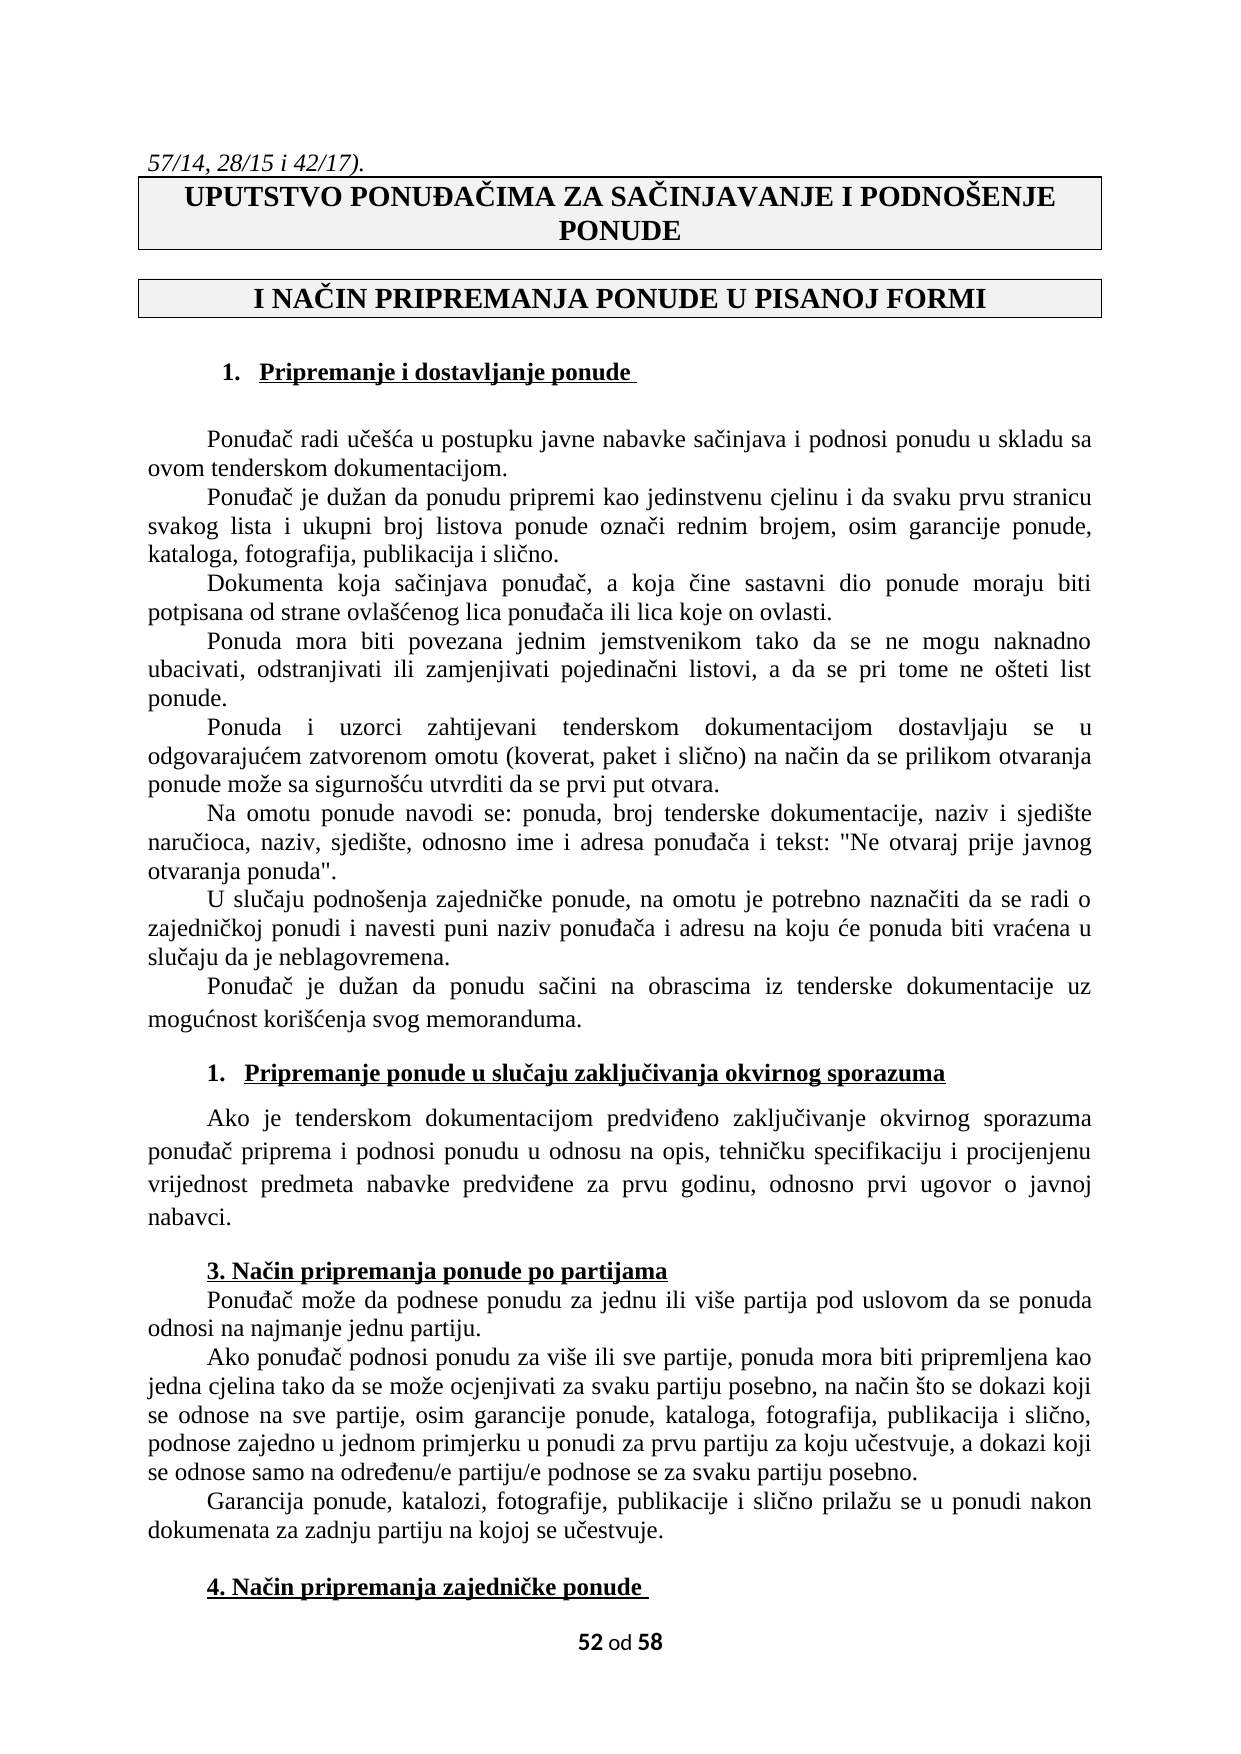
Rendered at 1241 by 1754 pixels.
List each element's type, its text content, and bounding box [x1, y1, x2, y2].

list Pripremanje i dostavljanje ponude [222, 357, 1093, 386]
text I NAČIN PRIPREMANJA PONUDE U PISANOJ FORMI [139, 280, 1101, 317]
text Ponuda i uzorci zahtijevani tenderskom dokumentacijom dostavljaju se u odgovarajućem zatvorenom omotu (koverat, paket i slično) na način da se prilikom otvaranja ponude može sa sigurnošću utvrditi da se prvi put otvara. [148, 712, 1093, 798]
text Ako je tenderskom dokumentacijom predviđeno zaključivanje okvirnog sporazuma ponuđač priprema i podnosi ponudu u odnosu na opis, tehničku specifikaciju i procijenjenu vrijednost predmeta nabavke predviđene za prvu godinu, odnosno prvi ugovor o javnoj nabavci. [148, 1103, 1093, 1231]
text 4. Način pripremanja zajedničke ponude [148, 1572, 1093, 1601]
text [148, 148, 1031, 176]
text Ako ponuđač podnosi ponudu za više ili sve partije, ponuda mora biti pripremljena kao jedna cjelina tako da se može ocjenjivati za svaku partiju posebno, na način što se dokazi koji se odnose na sve partije, osim garancije ponude, kataloga, fotografija, publikacija i slično, podnose zajedno u jednom primjerku u ponudi za prvu partiju za koju učestvuje, a dokazi koji se odnose samo na određenu/e partiju/e podnose se za svaku partiju posebno. [148, 1342, 1093, 1486]
text Ponuđač je dužan da ponudu pripremi kao jedinstvenu cjelinu i da svaku prvu stranicu svakog lista i ukupni broj listova ponude označi rednim brojem, osim garancije ponude, kataloga, fotografija, publikacija i slično. [148, 482, 1093, 568]
text Garancija ponude, katalozi, fotografije, publikacije i slično prilažu se u ponudi nakon dokumenata za zadnju partiju na kojoj se učestvuje. [148, 1486, 1093, 1543]
text Na omotu ponude navodi se: ponuda, broj tenderske dokumentacije, naziv i sjedište naručioca, naziv, sjedište, odnosno ime i adresa ponuđača i tekst: "Ne otvaraj prije javnog otvaranja ponuda". [148, 798, 1093, 884]
text Ponuđač može da podnese ponudu za jednu ili više partija pod uslovom da se ponuda odnosi na najmanje jednu partiju. [148, 1285, 1093, 1342]
text Ponuđač je dužan da ponudu sačini na obrascima iz tenderske dokumentacije uz mogućnost korišćenja svog memoranduma. [148, 971, 1093, 1032]
text Ponuda mora biti povezana jednim jemstvenikom tako da se ne mogu naknadno ubacivati, odstranjivati ili zamjenjivati pojedinačni listovi, a da se pri tome ne ošteti list ponude. [148, 626, 1093, 712]
list Pripremanje ponude u slučaju zaključivanja okvirnog sporazuma [207, 1058, 1093, 1086]
subtitle UPUTSTVO PONUĐAČIMA ZA SAČINJAVANJE I PODNOŠENJE PONUDE [139, 178, 1101, 249]
text 3. Način pripremanja ponude po partijama [148, 1256, 1093, 1285]
text Dokumenta koja sačinjava ponuđač, a koja čine sastavni dio ponude moraju biti potpisana od strane ovlašćenog lica ponuđača ili lica koje on ovlasti. [148, 568, 1093, 626]
text Ponuđač radi učešća u postupku javne nabavke sačinjava i podnosi ponudu u skladu sa ovom tenderskom dokumentacijom. [148, 424, 1093, 482]
text U slučaju podnošenja zajedničke ponude, na omotu je potrebno naznačiti da se radi o zajedničkoj ponudi i navesti puni naziv ponuđača i adresu na koju će ponuda biti vraćena u slučaju da je neblagovremena. [148, 884, 1093, 971]
